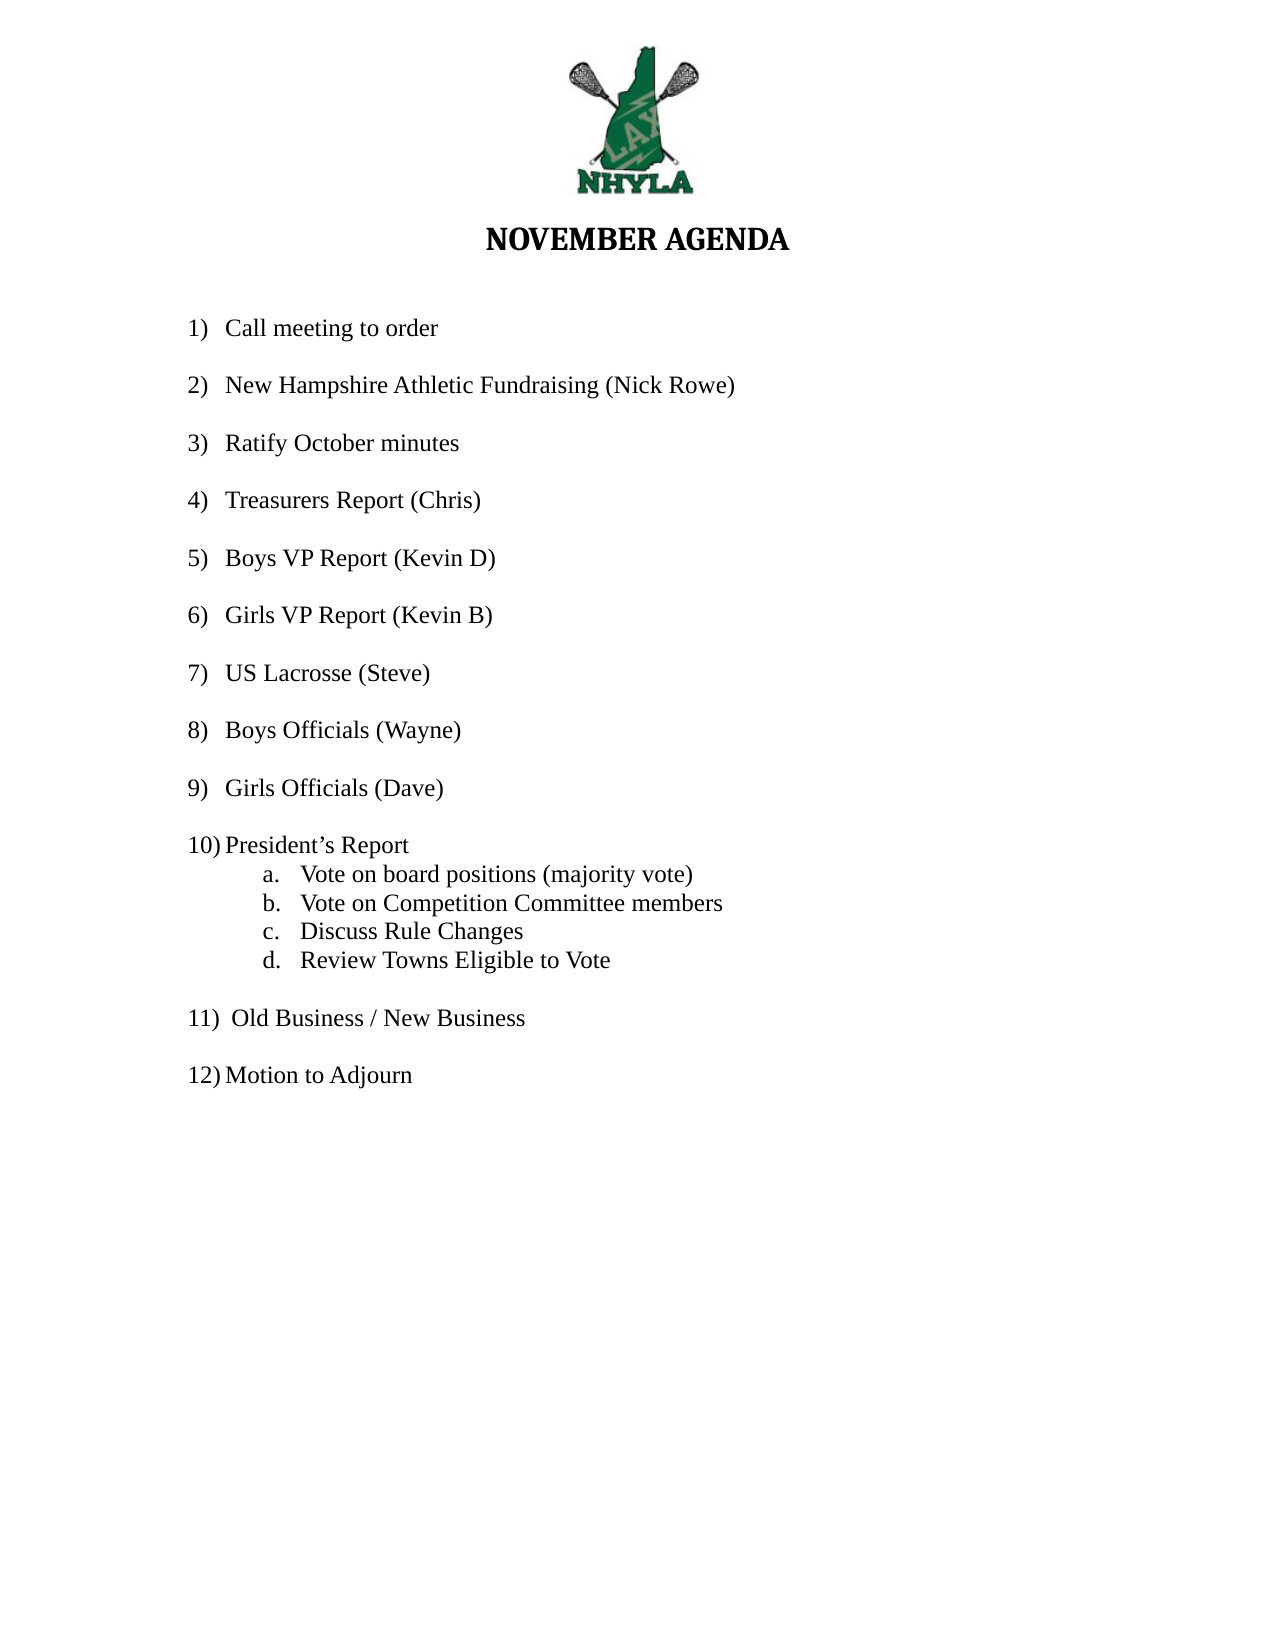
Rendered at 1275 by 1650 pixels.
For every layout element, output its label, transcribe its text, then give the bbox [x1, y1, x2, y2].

list Girls VP Report (Kevin B) [187, 600, 1125, 629]
list Ratify October minutes [187, 428, 1125, 456]
list Vote on Competition Committee members [262, 888, 1125, 916]
list US Lacrosse (Steve) [187, 658, 1125, 686]
list Review Towns Eligible to Vote [262, 945, 1125, 974]
list Motion to Adjourn [187, 1060, 1125, 1089]
list Treasurers Report (Chris) [187, 485, 1125, 514]
list President’s Report [187, 830, 1125, 859]
list Discuss Rule Changes [262, 916, 1125, 945]
list Girls Officials (Dave) [187, 773, 1125, 801]
list Boys Officials (Wayne) [187, 715, 1125, 744]
list New Hampshire Athletic Fundraising (Nick Rowe) [187, 370, 1125, 399]
list Vote on board positions (majority vote) [262, 859, 1125, 888]
subtitle NOVEMBER AGENDA [150, 220, 1125, 258]
list Call meeting to order [187, 313, 1125, 341]
list Old Business / New Business [187, 1003, 1125, 1031]
list Boys VP Report (Kevin D) [187, 543, 1125, 571]
